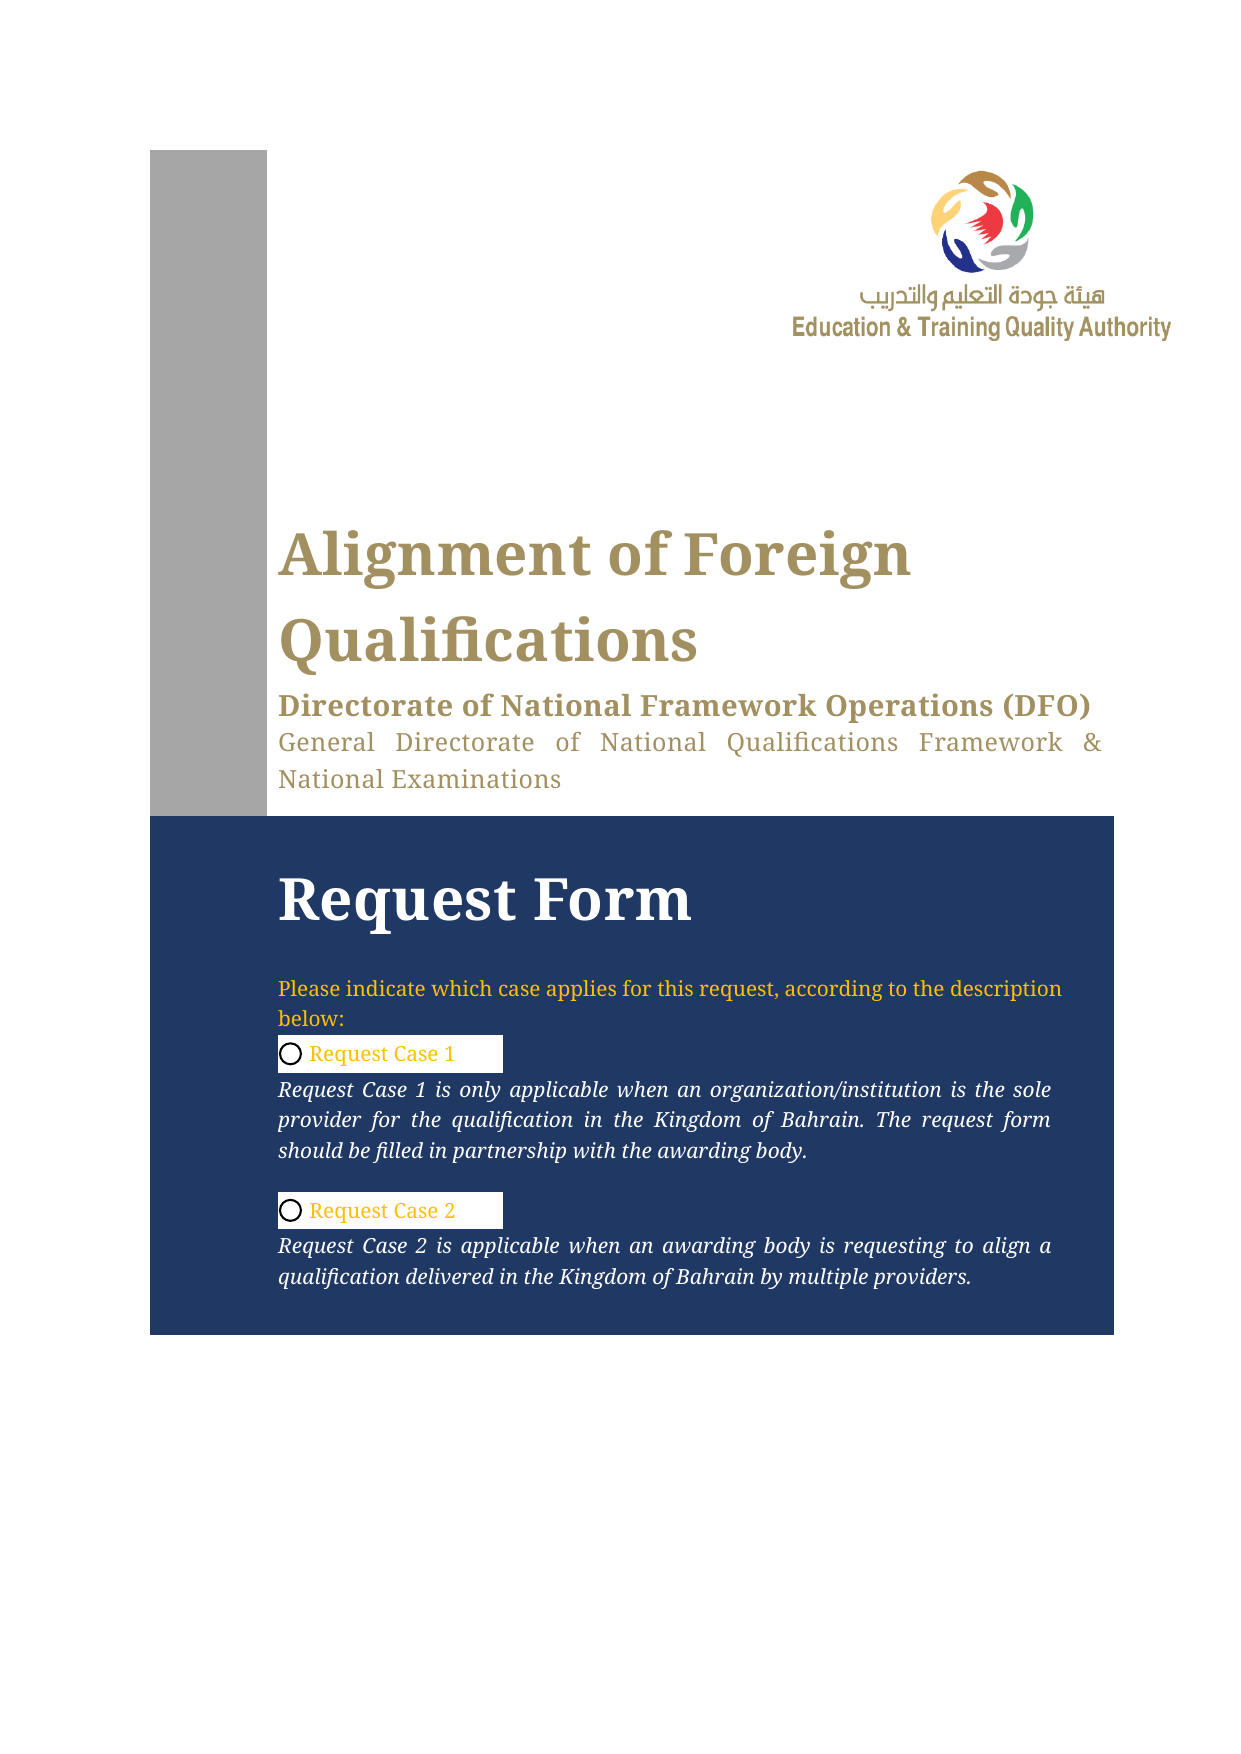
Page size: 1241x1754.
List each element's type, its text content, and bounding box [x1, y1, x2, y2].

table_cell [150, 513, 267, 816]
table_header [267, 150, 1114, 513]
table_cell Alignment of Foreign Qualifications Directorate of National Framework Operations (DFO) General Directorate of National Qualifications Framework & National Examinations [267, 513, 1114, 816]
table_cell Request Form Please indicate which case applies for this request, according to the description below: Request Case 1 is only applicable when an organization/institution is the sole provider for the qualification in the Kingdom of Bahrain. The request form should be filled in partnership with the awarding body. Request Case 2 is applicable when an awarding body is requesting to align a qualification delivered in the Kingdom of Bahrain by multiple providers. [267, 816, 1114, 1335]
picture [779, 156, 1186, 347]
table_cell [150, 816, 267, 1335]
table_header [150, 150, 267, 513]
